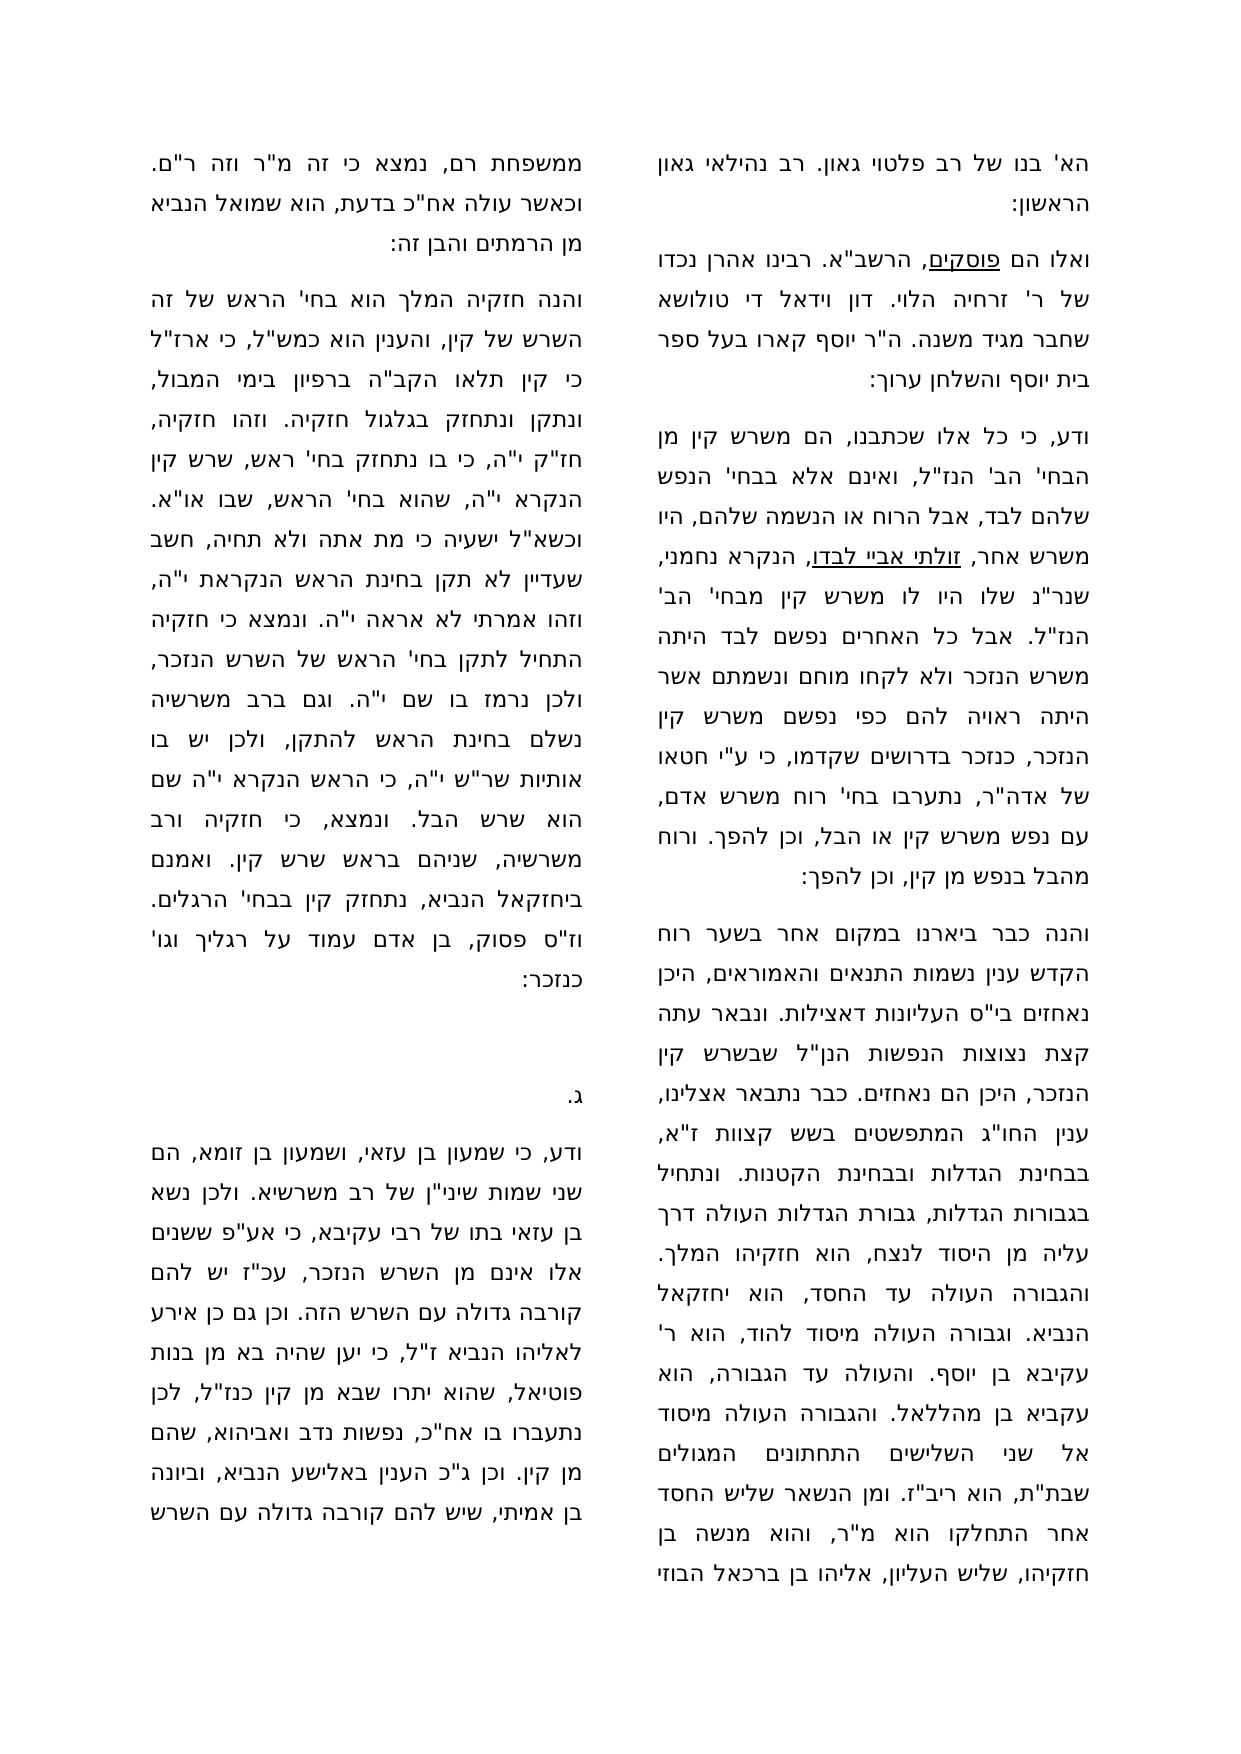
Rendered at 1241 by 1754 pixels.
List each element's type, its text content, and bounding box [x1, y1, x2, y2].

text ואלו הם פוסקים, הרשב"א. רבינו אהרן נכדו של ר' זרחיה הלוי. דון וידאל די טולושא שחבר מגיד משנה. ה"ר יוסף קארו בעל ספר בית יוסף והשלחן ערוך: [657, 247, 1090, 393]
text ג. [150, 1082, 583, 1109]
text והנה חזקיה המלך הוא בחי' הראש של זה השרש של קין, והענין הוא כמש"ל, כי ארז"ל כי קין תלאו הקב"ה ברפיון בימי המבול, ונתקן ונתחזק בגלגול חזקיה. וזהו חזקיה, חז"ק י"ה, כי בו נתחזק בחי' ראש, שרש קין הנקרא י"ה, שהוא בחי' הראש, שבו או"א. וכשא"ל ישעיה כי מת אתה ולא תחיה, חשב שעדיין לא תקן בחינת הראש הנקראת י"ה, וזהו אמרתי לא אראה י"ה. ונמצא כי חזקיה התחיל לתקן בחי' הראש של השרש הנזכר, ולכן נרמז בו שם י"ה. וגם ברב משרשיה נשלם בחינת הראש להתקן, ולכן יש בו אותיות שר"ש י"ה, כי הראש הנקרא י"ה שם הוא שרש הבל. ונמצא, כי חזקיה ורב משרשיה, שניהם בראש שרש קין. ואמנם ביחזקאל הנביא, נתחזק קין בבחי' הרגלים. וז"ס פסוק, בן אדם עמוד על רגליך וגו' כנזכר: [150, 287, 583, 993]
text והנה כבר ביארנו במקום אחר בשער רוח הקדש ענין נשמות התנאים והאמוראים, היכן נאחזים בי"ס העליונות דאצילות. ונבאר עתה קצת נצוצות הנפשות הנן"ל שבשרש קין הנזכר, היכן הם נאחזים. כבר נתבאר אצלינו, ענין החו"ג המתפשטים בשש קצוות ז"א, בבחינת הגדלות ובבחינת הקטנות. ונתחיל בגבורות הגדלות, גבורת הגדלות העולה דרך עליה מן היסוד לנצח, הוא חזקיהו המלך. והגבורה העולה עד החסד, הוא יחזקאל הנביא. וגבורה העולה מיסוד להוד, הוא ר' עקיבא בן יוסף. והעולה עד הגבורה, הוא עקביא בן מהללאל. והגבורה העולה מיסוד אל שני השלישים התחתונים המגולים שבת"ת, הוא ריב"ז. ומן הנשאר שליש החסד אחר התחלקו הוא מ"ר, והוא מנשה בן חזקיהו, שליש העליון, אליהו בן ברכאל הבוזי ממשפחת רם, נמצא כי זה מ"ר וזה ר"ם. וכאשר עולה אח"כ בדעת, הוא שמואל הנביא מן הרמתים והבן זה: [150, 150, 583, 257]
text והנה כבר ביארנו במקום אחר בשער רוח הקדש ענין נשמות התנאים והאמוראים, היכן נאחזים בי"ס העליונות דאצילות. ונבאר עתה קצת נצוצות הנפשות הנן"ל שבשרש קין הנזכר, היכן הם נאחזים. כבר נתבאר אצלינו, ענין החו"ג המתפשטים בשש קצוות ז"א, בבחינת הגדלות ובבחינת הקטנות. ונתחיל בגבורות הגדלות, גבורת הגדלות העולה דרך עליה מן היסוד לנצח, הוא חזקיהו המלך. והגבורה העולה עד החסד, הוא יחזקאל הנביא. וגבורה העולה מיסוד להוד, הוא ר' עקיבא בן יוסף. והעולה עד הגבורה, הוא עקביא בן מהללאל. והגבורה העולה מיסוד אל שני השלישים התחתונים המגולים שבת"ת, הוא ריב"ז. ומן הנשאר שליש החסד אחר התחלקו הוא מ"ר, והוא מנשה בן חזקיהו, שליש העליון, אליהו בן ברכאל הבוזי ממשפחת רם, נמצא כי זה מ"ר וזה ר"ם. וכאשר עולה אח"כ בדעת, הוא שמואל הנביא מן הרמתים והבן זה: [657, 920, 1090, 1587]
text ודע, כי כל אלו שכתבנו, הם משרש קין מן הבחי' הב' הנז"ל, ואינם אלא בבחי' הנפש שלהם לבד, אבל הרוח או הנשמה שלהם, היו משרש אחר, זולתי אביי לבדו, הנקרא נחמני, שנר"נ שלו היו לו משרש קין מבחי' הב' הנז"ל. אבל כל האחרים נפשם לבד היתה משרש הנזכר ולא לקחו מוחם ונשמתם אשר היתה ראויה להם כפי נפשם משרש קין הנזכר, כנזכר בדרושים שקדמו, כי ע"י חטאו של אדה"ר, נתערבו בחי' רוח משרש אדם, עם נפש משרש קין או הבל, וכן להפך. ורוח מהבל בנפש מן קין, וכן להפך: [657, 423, 1090, 890]
